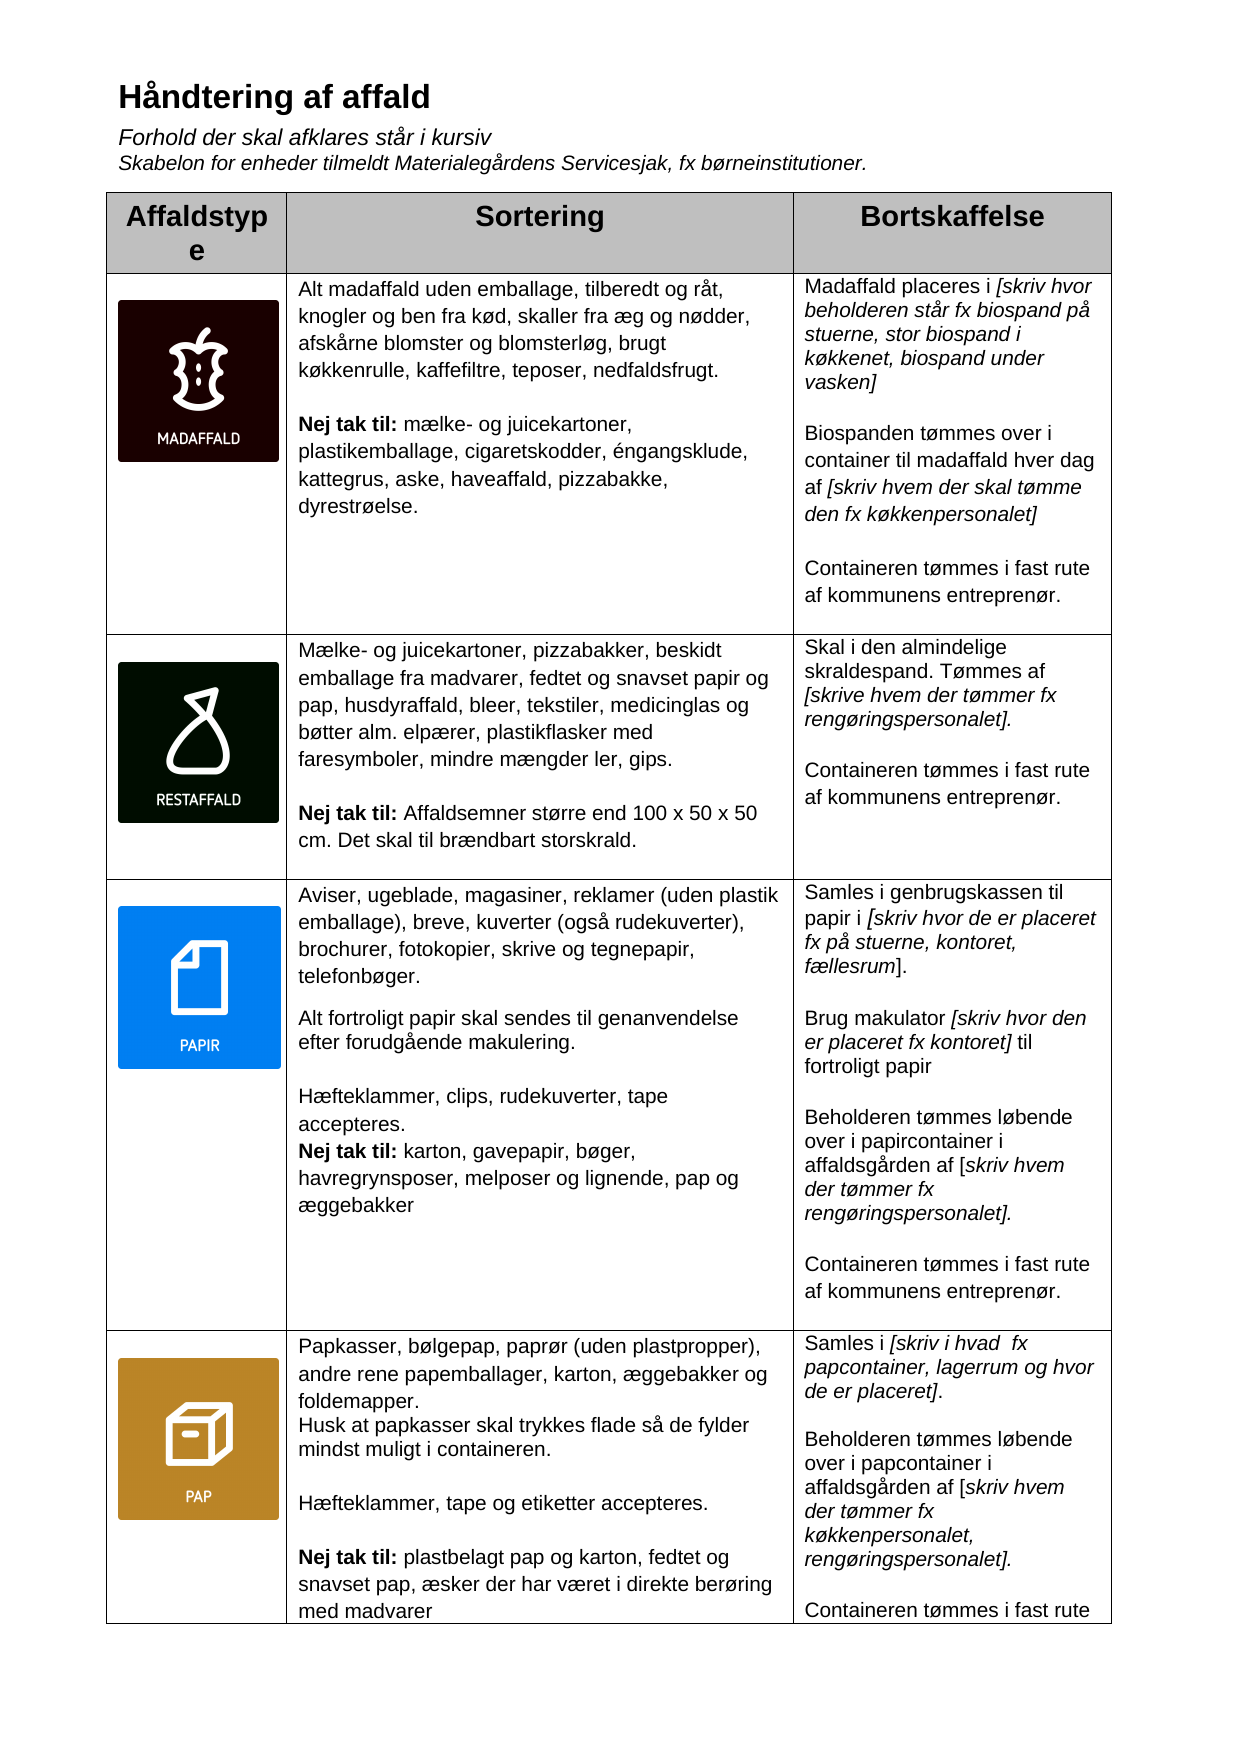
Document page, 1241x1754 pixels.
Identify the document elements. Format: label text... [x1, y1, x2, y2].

picture [118, 662, 279, 823]
picture [118, 1358, 279, 1520]
table_cell Alt fortroligt papir skal sendes til genanvendelse efter forudgående makulering. Hæfteklammer, clips, rudekuverter, tape accepteres. Nej tak til: karton, gavepapir, bøger, havregrynsposer, melposer og lignende, pap og æggebakker [287, 1005, 793, 1330]
table_cell Mælke- og juicekartoner, pizzabakker, beskidt emballage fra madvarer, fedtet og snavset papir og pap, husdyraffald, bleer, tekstiler, medicinglas og bøtter alm. elpærer, plastikflasker med faresymboler, mindre mængder ler, gips. Nej tak til: Affaldsemner større end 100 x 50 x 50 cm. Det skal til brændbart storskrald. [287, 635, 793, 879]
table_header Affaldstype [107, 193, 286, 273]
picture [118, 906, 281, 1069]
table_cell [107, 1331, 286, 1623]
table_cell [287, 1331, 793, 1623]
table_cell Brug makulator [skriv hvor den er placeret fx kontoret] til fortroligt papir Beholderen tømmes løbende over i papircontainer i affaldsgården af [skriv hvem der tømmer fx rengøringspersonalet]. Containeren tømmes i fast rute af kommunens entreprenør. [794, 1005, 1111, 1330]
table_cell Skal i den almindelige skraldespand. Tømmes af [skrive hvem der tømmer fx rengøringspersonalet]. Containeren tømmes i fast rute af kommunens entreprenør. [794, 635, 1111, 879]
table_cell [794, 1331, 1111, 1623]
picture [118, 300, 279, 462]
table_cell [107, 635, 286, 879]
table_cell Madaffald placeres i [skriv hvor beholderen står fx biospand på stuerne, stor biospand i køkkenet, biospand under vasken] Biospanden tømmes over i container til madaffald hver dag af [skriv hvem der skal tømme den fx køkkenpersonalet] Containeren tømmes i fast rute af kommunens entreprenør. [794, 274, 1111, 634]
table_cell [107, 274, 286, 634]
table_header Bortskaffelse [794, 193, 1111, 273]
table_cell Samles i genbrugskassen til papir i [skriv hvor de er placeret fx på stuerne, kontoret, fællesrum]. [794, 880, 1111, 1005]
table_cell [107, 880, 286, 1330]
table_header Sortering [287, 193, 793, 273]
table_cell Alt madaffald uden emballage, tilberedt og råt, knogler og ben fra kød, skaller fra æg og nødder, afskårne blomster og blomsterløg, brugt køkkenrulle, kaffefiltre, teposer, nedfaldsfrugt. Nej tak til: mælke- og juicekartoner, plastikemballage, cigaretskodder, éngangsklude, kattegrus, aske, haveaffald, pizzabakke, dyrestrøelse. [287, 274, 793, 634]
table_cell Aviser, ugeblade, magasiner, reklamer (uden plastik emballage), breve, kuverter (også rudekuverter), brochurer, fotokopier, skrive og tegnepapir, telefonbøger. [287, 880, 793, 1005]
